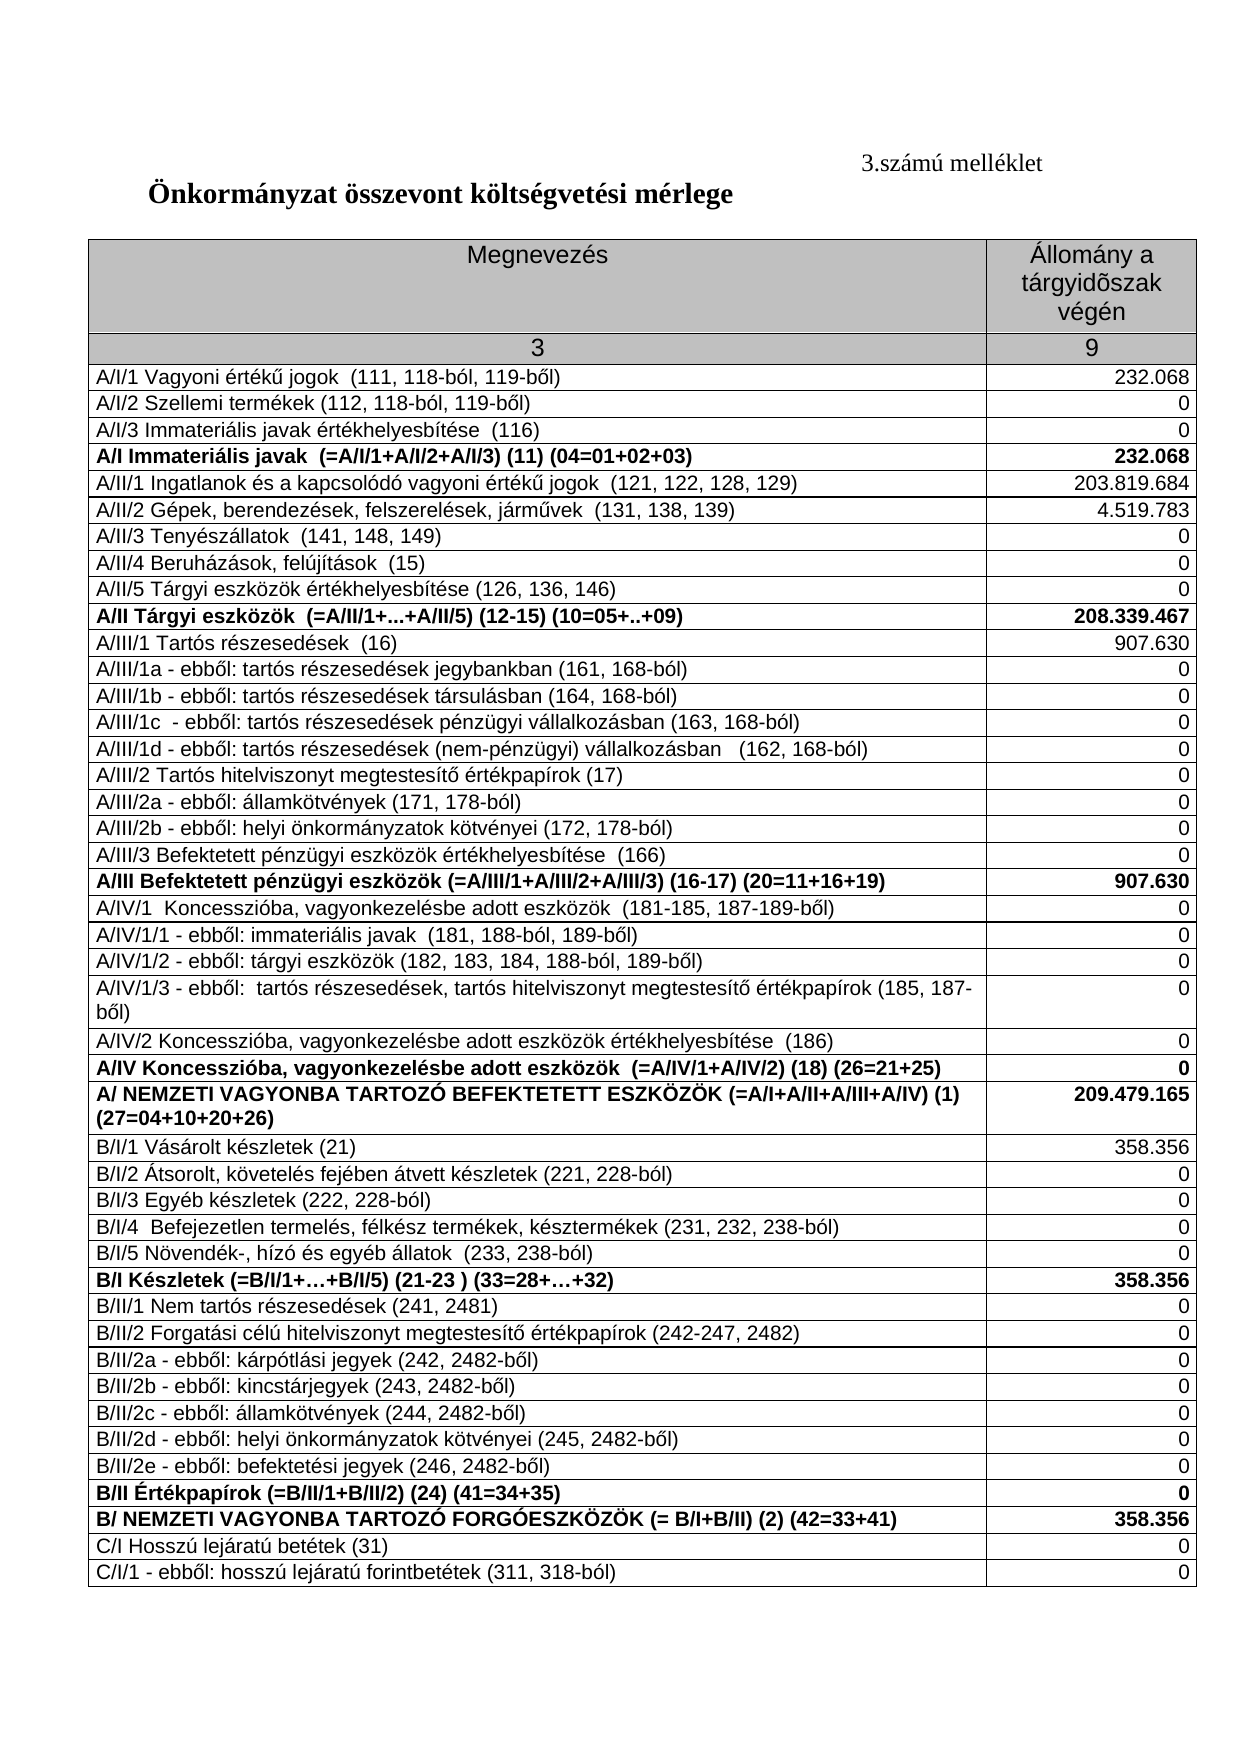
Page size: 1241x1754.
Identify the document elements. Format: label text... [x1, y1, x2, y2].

table_cell B/II/1 Nem tartós részesedések (241, 2481) [89, 1294, 986, 1320]
table_cell 0 [987, 790, 1196, 815]
table_cell A/III/2a - ebből: államkötvények (171, 178-ból) [89, 790, 986, 815]
table_cell B/ NEMZETI VAGYONBA TARTOZÓ FORGÓESZKÖZÖK (= B/I+B/II) (2) (42=33+41) [89, 1507, 986, 1532]
table_cell B/I/2 Átsorolt, követelés fejében átvett készletek (221, 228-ból) [89, 1162, 986, 1187]
table_header Megnevezés [89, 240, 986, 332]
table_cell 358.356 [987, 1268, 1196, 1293]
table_cell 0 [987, 551, 1196, 576]
table_cell A/II Tárgyi eszközök (=A/II/1+...+A/II/5) (12-15) (10=05+..+09) [89, 604, 986, 629]
table_cell B/I/4 Befejezetlen termelés, félkész termékek, késztermékek (231, 232, 238-ból) [89, 1215, 986, 1240]
table_cell 0 [987, 1348, 1196, 1373]
table_cell 9 [987, 334, 1196, 364]
table_cell 232.068 [987, 444, 1196, 470]
table_cell A/IV/1/1 - ebből: immateriális javak (181, 188-ból, 189-ből) [89, 923, 986, 948]
table_cell A/II/4 Beruházások, felújítások (15) [89, 551, 986, 576]
table_cell A/II/5 Tárgyi eszközök értékhelyesbítése (126, 136, 146) [89, 577, 986, 603]
table_cell 0 [987, 1029, 1196, 1054]
table_cell 232.068 [987, 365, 1196, 390]
table_cell A/III/1c - ebből: tartós részesedések pénzügyi vállalkozásban (163, 168-ból) [89, 710, 986, 736]
table_cell A/II/2 Gépek, berendezések, felszerelések, járművek (131, 138, 139) [89, 498, 986, 523]
table_cell B/I Készletek (=B/I/1+…+B/I/5) (21-23 ) (33=28+…+32) [89, 1268, 986, 1293]
table_cell A/III/1 Tartós részesedések (16) [89, 630, 986, 656]
table_cell 358.356 [987, 1135, 1196, 1161]
table_cell 203.819.684 [987, 471, 1196, 496]
table_cell 0 [987, 923, 1196, 948]
table_cell A/III/1d - ebből: tartós részesedések (nem-pénzügyi) vállalkozásban (162, 168-ból) [89, 737, 986, 762]
table_cell A/III Befektetett pénzügyi eszközök (=A/III/1+A/III/2+A/III/3) (16-17) (20=11+16+19) [89, 869, 986, 895]
table_cell 0 [987, 1560, 1196, 1586]
table_cell 0 [987, 1454, 1196, 1479]
table_cell 0 [987, 1401, 1196, 1426]
table_cell B/I/3 Egyéb készletek (222, 228-ból) [89, 1188, 986, 1214]
table_cell C/I Hosszú lejáratú betétek (31) [89, 1534, 986, 1559]
table_cell 0 [987, 1374, 1196, 1399]
table_cell A/I/3 Immateriális javak értékhelyesbítése (116) [89, 418, 986, 443]
table_cell A/I/2 Szellemi termékek (112, 118-ból, 119-ből) [89, 391, 986, 417]
table_cell 358.356 [987, 1507, 1196, 1532]
table_cell 907.630 [987, 869, 1196, 895]
table_cell A/IV Koncesszióba, vagyonkezelésbe adott eszközök (=A/IV/1+A/IV/2) (18) (26=21+25) [89, 1055, 986, 1081]
table_header Állomány a tárgyidõszak végén [987, 240, 1196, 332]
table_cell 3 [89, 334, 986, 364]
table_cell 0 [987, 577, 1196, 603]
text Önkormányzat összevont költségvetési mérlege [148, 176, 1093, 210]
table_cell A/II/3 Tenyészállatok (141, 148, 149) [89, 524, 986, 549]
table_cell 0 [987, 1188, 1196, 1214]
table_cell 0 [987, 418, 1196, 443]
table_cell 0 [987, 1215, 1196, 1240]
table_cell 0 [987, 524, 1196, 549]
table_cell A/I/1 Vagyoni értékű jogok (111, 118-ból, 119-ből) [89, 365, 986, 390]
table_cell 0 [987, 657, 1196, 682]
table_cell 0 [987, 816, 1196, 842]
table_cell 0 [987, 1055, 1196, 1081]
table_cell B/II/2 Forgatási célú hitelviszonyt megtestesítő értékpapírok (242-247, 2482) [89, 1321, 986, 1346]
table_cell B/II/2e - ebből: befektetési jegyek (246, 2482-ből) [89, 1454, 986, 1479]
table_cell A/III/1b - ebből: tartós részesedések társulásban (164, 168-ból) [89, 684, 986, 709]
table_cell A/IV/1/3 - ebből: tartós részesedések, tartós hitelviszonyt megtestesítő értékpapírok (185, 187-ből) [89, 976, 986, 1028]
table_cell B/II Értékpapírok (=B/II/1+B/II/2) (24) (41=34+35) [89, 1480, 986, 1506]
table_cell 0 [987, 391, 1196, 417]
table_cell B/II/2b - ebből: kincstárjegyek (243, 2482-ből) [89, 1374, 986, 1399]
table_cell 0 [987, 1162, 1196, 1187]
table_cell 0 [987, 710, 1196, 736]
table_cell A/III/2b - ebből: helyi önkormányzatok kötvényei (172, 178-ból) [89, 816, 986, 842]
table_cell 208.339.467 [987, 604, 1196, 629]
table_cell 0 [987, 949, 1196, 974]
table_cell A/IV/2 Koncesszióba, vagyonkezelésbe adott eszközök értékhelyesbítése (186) [89, 1029, 986, 1054]
text 3.számú melléklet [148, 148, 1093, 176]
table_cell A/I Immateriális javak (=A/I/1+A/I/2+A/I/3) (11) (04=01+02+03) [89, 444, 986, 470]
table_cell A/III/2 Tartós hitelviszonyt megtestesítő értékpapírok (17) [89, 763, 986, 789]
table_cell 907.630 [987, 630, 1196, 656]
table_cell 0 [987, 1534, 1196, 1559]
table_cell A/IV/1/2 - ebből: tárgyi eszközök (182, 183, 184, 188-ból, 189-ből) [89, 949, 986, 974]
table_cell 0 [987, 763, 1196, 789]
table_cell 0 [987, 1241, 1196, 1267]
table_cell A/III/1a - ebből: tartós részesedések jegybankban (161, 168-ból) [89, 657, 986, 682]
table_cell B/II/2d - ebből: helyi önkormányzatok kötvényei (245, 2482-ből) [89, 1427, 986, 1453]
table_cell 0 [987, 896, 1196, 921]
table_cell 0 [987, 737, 1196, 762]
table_cell B/II/2a - ebből: kárpótlási jegyek (242, 2482-ből) [89, 1348, 986, 1373]
table_cell 0 [987, 843, 1196, 868]
table_cell 4.519.783 [987, 498, 1196, 523]
table_cell C/I/1 - ebből: hosszú lejáratú forintbetétek (311, 318-ból) [89, 1560, 986, 1586]
table_cell 0 [987, 976, 1196, 1028]
table_cell A/ NEMZETI VAGYONBA TARTOZÓ BEFEKTETETT ESZKÖZÖK (=A/I+A/II+A/III+A/IV) (1) (27=04+10+20+26) [89, 1082, 986, 1134]
table_cell 209.479.165 [987, 1082, 1196, 1134]
table_cell 0 [987, 1427, 1196, 1453]
table_cell 0 [987, 1321, 1196, 1346]
table_cell B/I/5 Növendék-, hízó és egyéb állatok (233, 238-ból) [89, 1241, 986, 1267]
table_cell 0 [987, 1294, 1196, 1320]
table_cell 0 [987, 1480, 1196, 1506]
table_cell A/IV/1 Koncesszióba, vagyonkezelésbe adott eszközök (181-185, 187-189-ből) [89, 896, 986, 921]
table_cell A/II/1 Ingatlanok és a kapcsolódó vagyoni értékű jogok (121, 122, 128, 129) [89, 471, 986, 496]
table_cell A/III/3 Befektetett pénzügyi eszközök értékhelyesbítése (166) [89, 843, 986, 868]
table_cell B/II/2c - ebből: államkötvények (244, 2482-ből) [89, 1401, 986, 1426]
table_cell 0 [987, 684, 1196, 709]
table_cell B/I/1 Vásárolt készletek (21) [89, 1135, 986, 1161]
